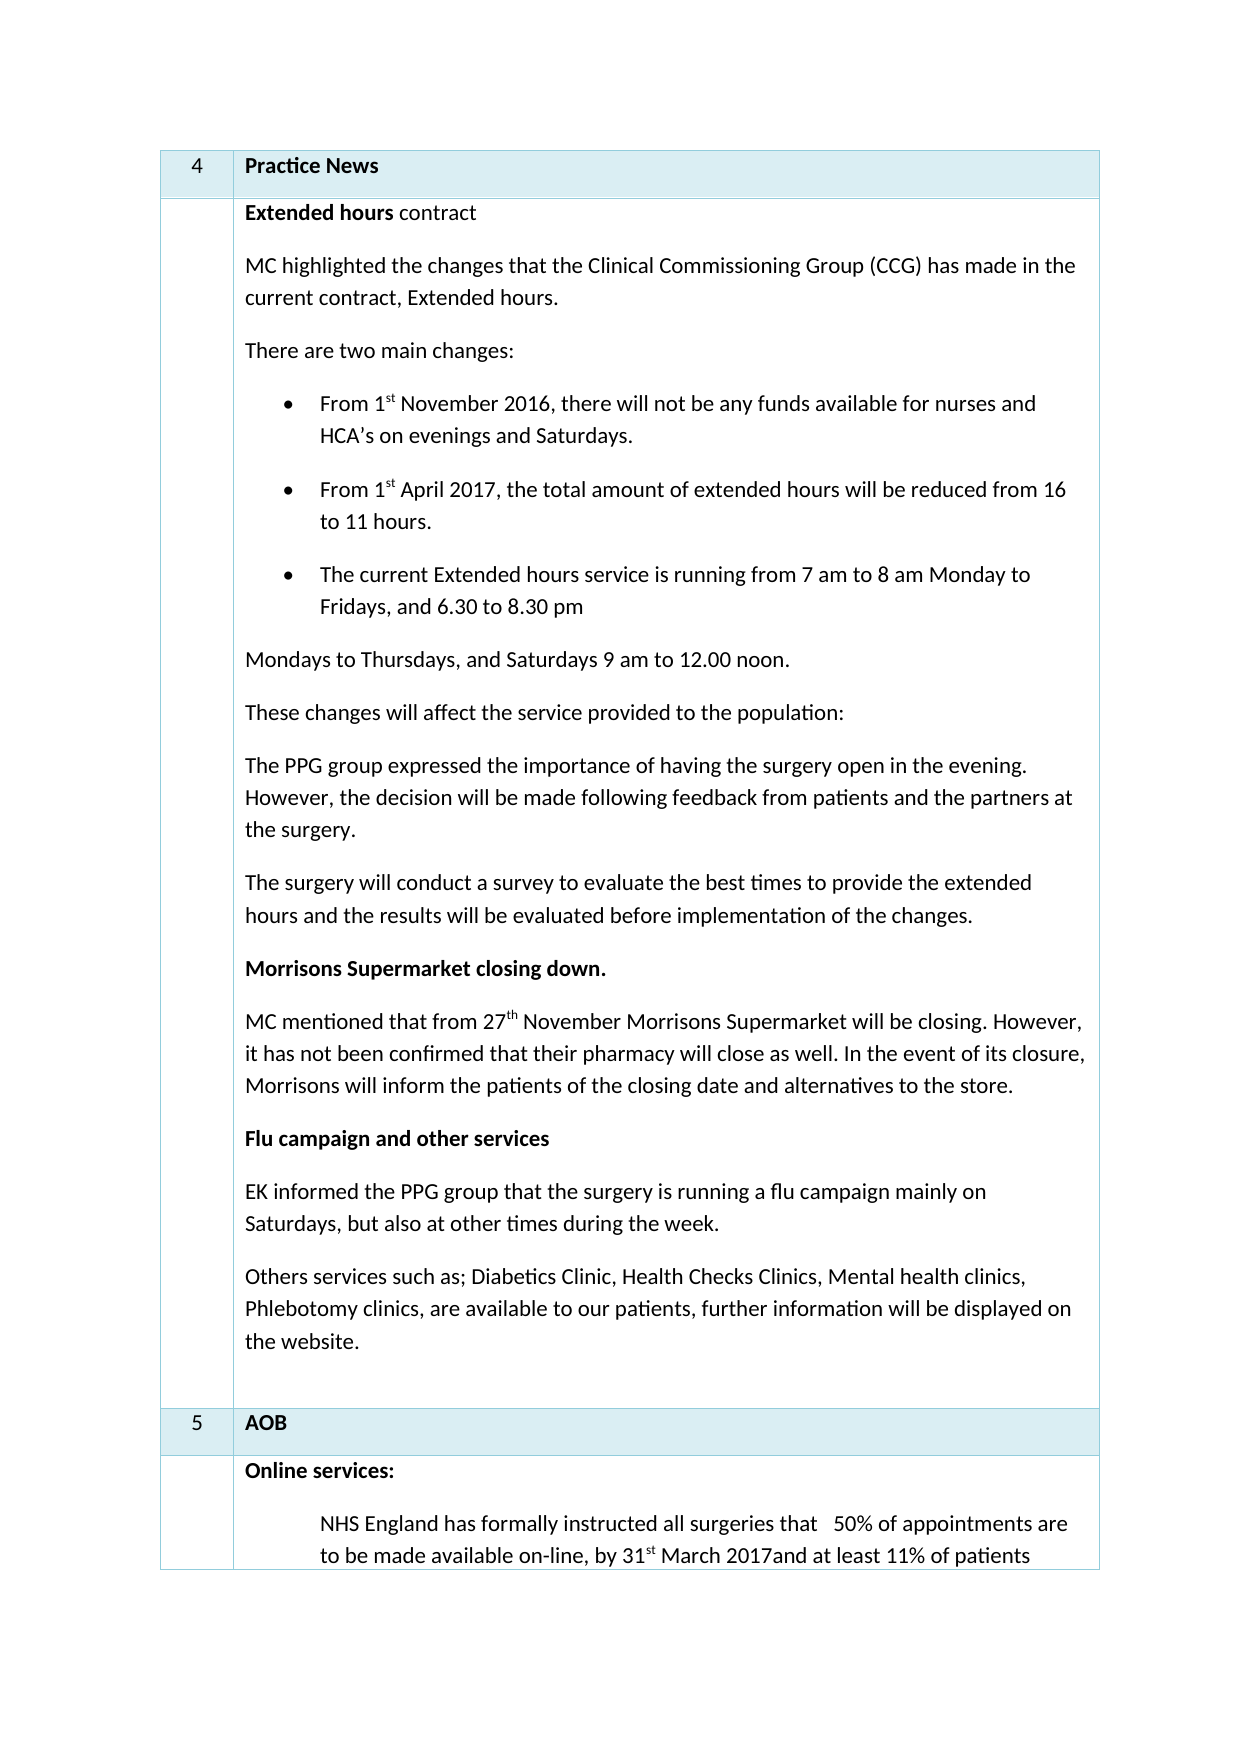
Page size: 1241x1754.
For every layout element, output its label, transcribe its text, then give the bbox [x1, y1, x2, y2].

table_cell 4 [161, 151, 233, 197]
table_cell [161, 199, 233, 1408]
table_cell Extended hours contract MC highlighted the changes that the Clinical Commissioning Group (CCG) has made in the current contract, Extended hours. There are two main changes: From 1st November 2016, there will not be any funds available for nurses and HCA’s on evenings and Saturdays. From 1st April 2017, the total amount of extended hours will be reduced from 16 to 11 hours. The current Extended hours service is running from 7 am to 8 am Monday to Fridays, and 6.30 to 8.30 pm Mondays to Thursdays, and Saturdays 9 am to 12.00 noon. These changes will affect the service provided to the population: The PPG group expressed the importance of having the surgery open in the evening. However, the decision will be made following feedback from patients and the partners at the surgery. The surgery will conduct a survey to evaluate the best times to provide the extended hours and the results will be evaluated before implementation of the changes. Morrisons Supermarket closing down. MC mentioned that from 27th November Morrisons Supermarket will be closing. However, it has not been confirmed that their pharmacy will close as well. In the event of its closure, Morrisons will inform the patients of the closing date and alternatives to the store. Flu campaign and other services EK informed the PPG group that the surgery is running a flu campaign mainly on Saturdays, but also at other times during the week. Others services such as; Diabetics Clinic, Health Checks Clinics, Mental health clinics, Phlebotomy clinics, are available to our patients, further information will be displayed on the website. [234, 199, 1099, 1408]
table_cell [234, 1456, 1099, 1569]
table_cell AOB [234, 1409, 1099, 1455]
table_cell [161, 1456, 233, 1569]
table_cell Practice News [234, 151, 1099, 197]
table_cell 5 [161, 1409, 233, 1455]
